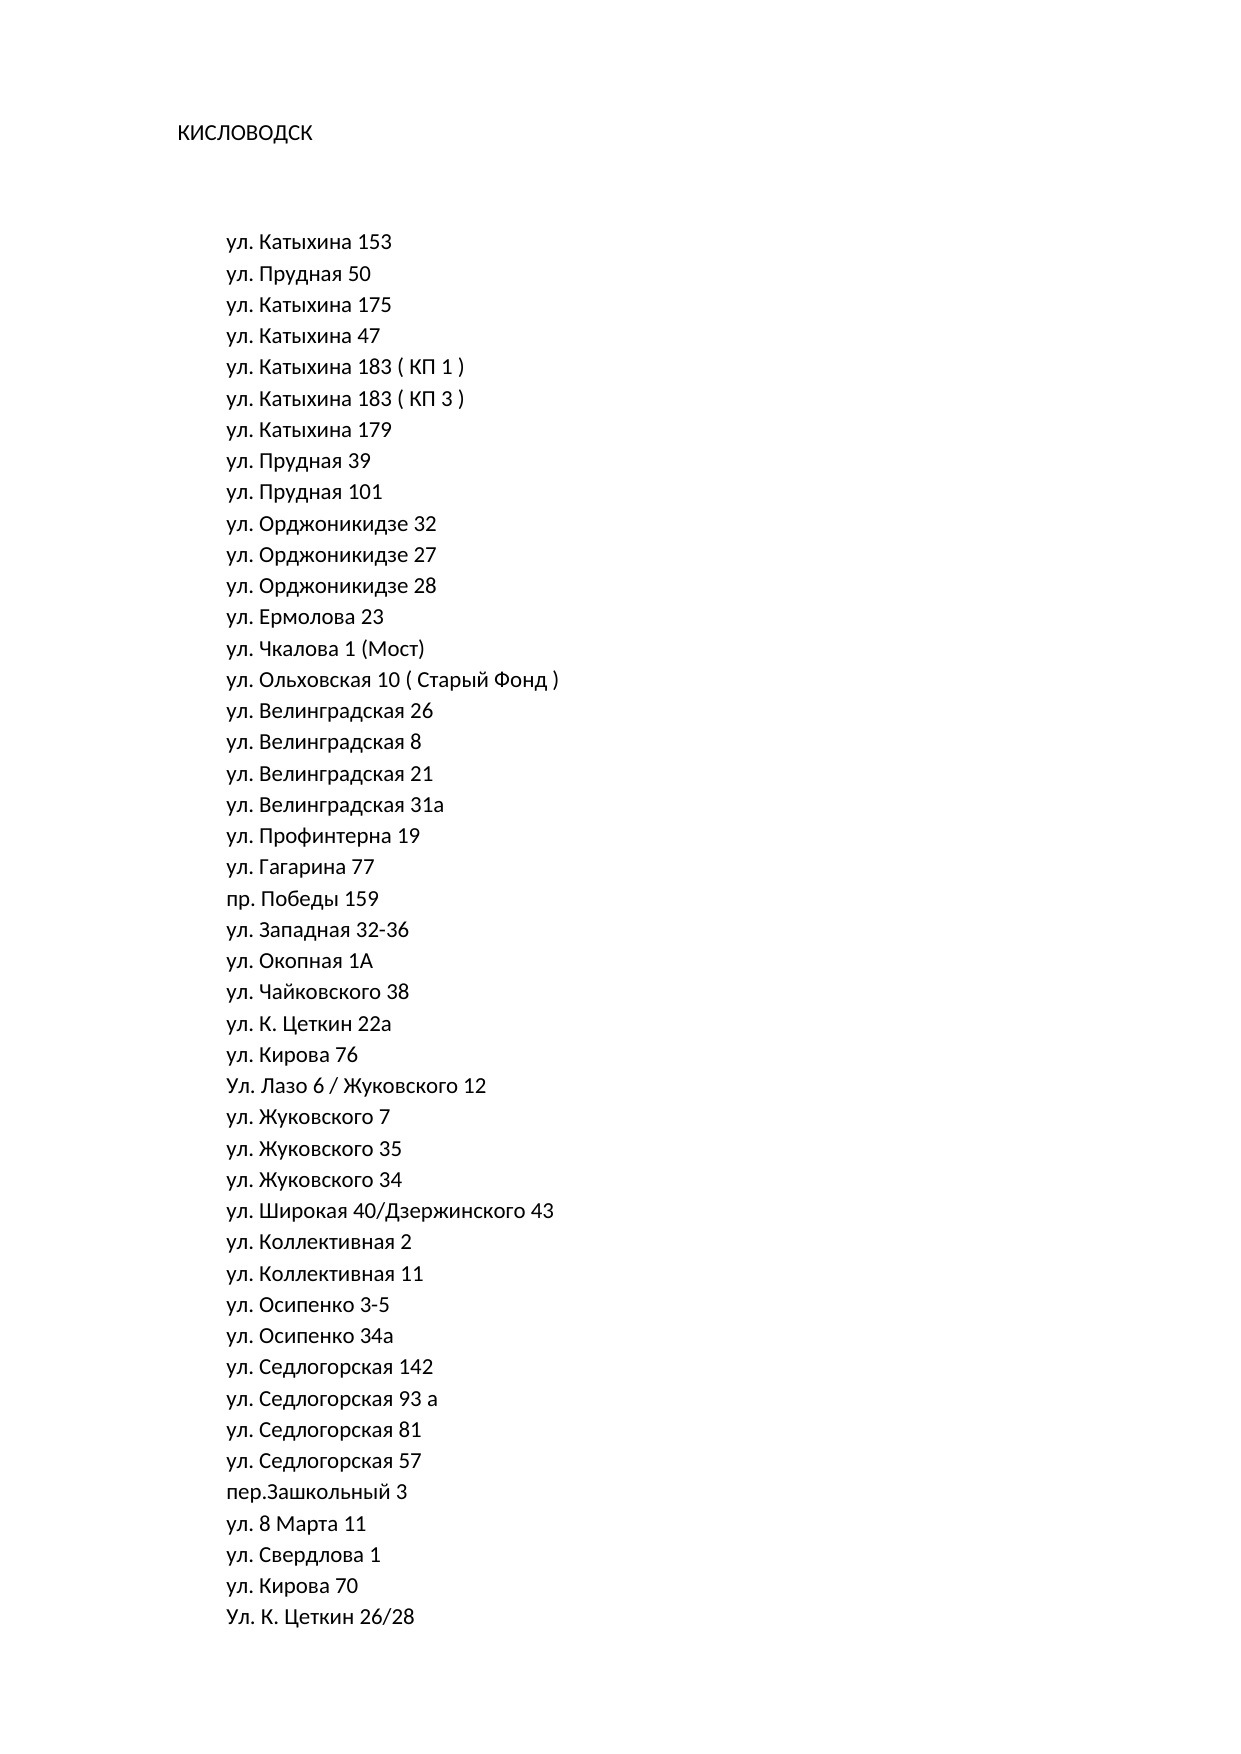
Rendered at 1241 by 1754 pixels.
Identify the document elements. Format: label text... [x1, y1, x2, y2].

table_cell ул. Коллективная 11 [177, 1255, 825, 1287]
table_cell ул. Жуковского 7 [177, 1099, 825, 1130]
table_cell пр. Победы 159 [177, 880, 825, 912]
table_cell ул. Широкая 40/Дзержинского 43 [177, 1193, 825, 1224]
table_cell ул. Седлогорская 81 [177, 1412, 825, 1443]
table_cell ул. Велинградская 21 [177, 755, 825, 787]
table_cell ул. Ольховская 10 ( Старый Фонд ) [177, 662, 825, 693]
table_cell ул. Чайковского 38 [177, 974, 825, 1005]
table_cell ул. Прудная 101 [177, 474, 825, 505]
table_cell ул. Гагарина 77 [177, 849, 825, 880]
table_cell Ул. Лазо 6 / Жуковского 12 [177, 1068, 825, 1099]
table_cell ул. 8 Марта 11 [177, 1505, 825, 1537]
table_cell ул. Орджоникидзе 32 [177, 505, 825, 537]
table_cell ул. Велинградская 31а [177, 787, 825, 818]
table_cell ул. Седлогорская 57 [177, 1443, 825, 1474]
table_cell ул. Велинградская 8 [177, 724, 825, 755]
table_cell ул. Седлогорская 142 [177, 1349, 825, 1380]
table_cell ул. Катыхина 183 ( КП 1 ) [177, 349, 825, 380]
table_cell ул. Кирова 76 [177, 1037, 825, 1068]
table_cell ул. Жуковского 34 [177, 1162, 825, 1193]
table_cell ул. Осипенко 34а [177, 1318, 825, 1349]
table_cell ул. Окопная 1А [177, 943, 825, 974]
table_cell ул. Орджоникидзе 28 [177, 568, 825, 599]
table_cell ул. Катыхина 183 ( КП 3 ) [177, 380, 825, 412]
table_cell ул. Кирова 70 [177, 1568, 825, 1599]
table_cell ул. Катыхина 179 [177, 412, 825, 443]
table_cell ул. Коллективная 2 [177, 1224, 825, 1255]
table_header ул. Катыхина 153 [177, 224, 825, 255]
table_cell ул. Катыхина 47 [177, 318, 825, 349]
table_cell ул. Прудная 39 [177, 443, 825, 474]
table_cell ул. К. Цеткин 22а [177, 1005, 825, 1037]
table_cell ул. Велинградская 26 [177, 693, 825, 724]
table_cell ул. Чкалова 1 (Мост) [177, 630, 825, 662]
table_cell ул. Орджоникидзе 27 [177, 537, 825, 568]
table_cell ул. Седлогорская 93 а [177, 1380, 825, 1412]
table_cell ул. Прудная 50 [177, 255, 825, 287]
table_cell ул. Западная 32-36 [177, 912, 825, 943]
table_cell ул. Ермолова 23 [177, 599, 825, 630]
table_cell ул. Осипенко 3-5 [177, 1287, 825, 1318]
table_cell пер.Зашкольный 3 [177, 1474, 825, 1505]
table_cell Ул. К. Цеткин 26/28 [177, 1599, 825, 1630]
table_cell ул. Свердлова 1 [177, 1537, 825, 1568]
table_cell ул. Жуковского 35 [177, 1130, 825, 1162]
text КИСЛОВОДСК [177, 118, 1152, 146]
table_cell ул. Профинтерна 19 [177, 818, 825, 849]
table_cell ул. Катыхина 175 [177, 287, 825, 318]
